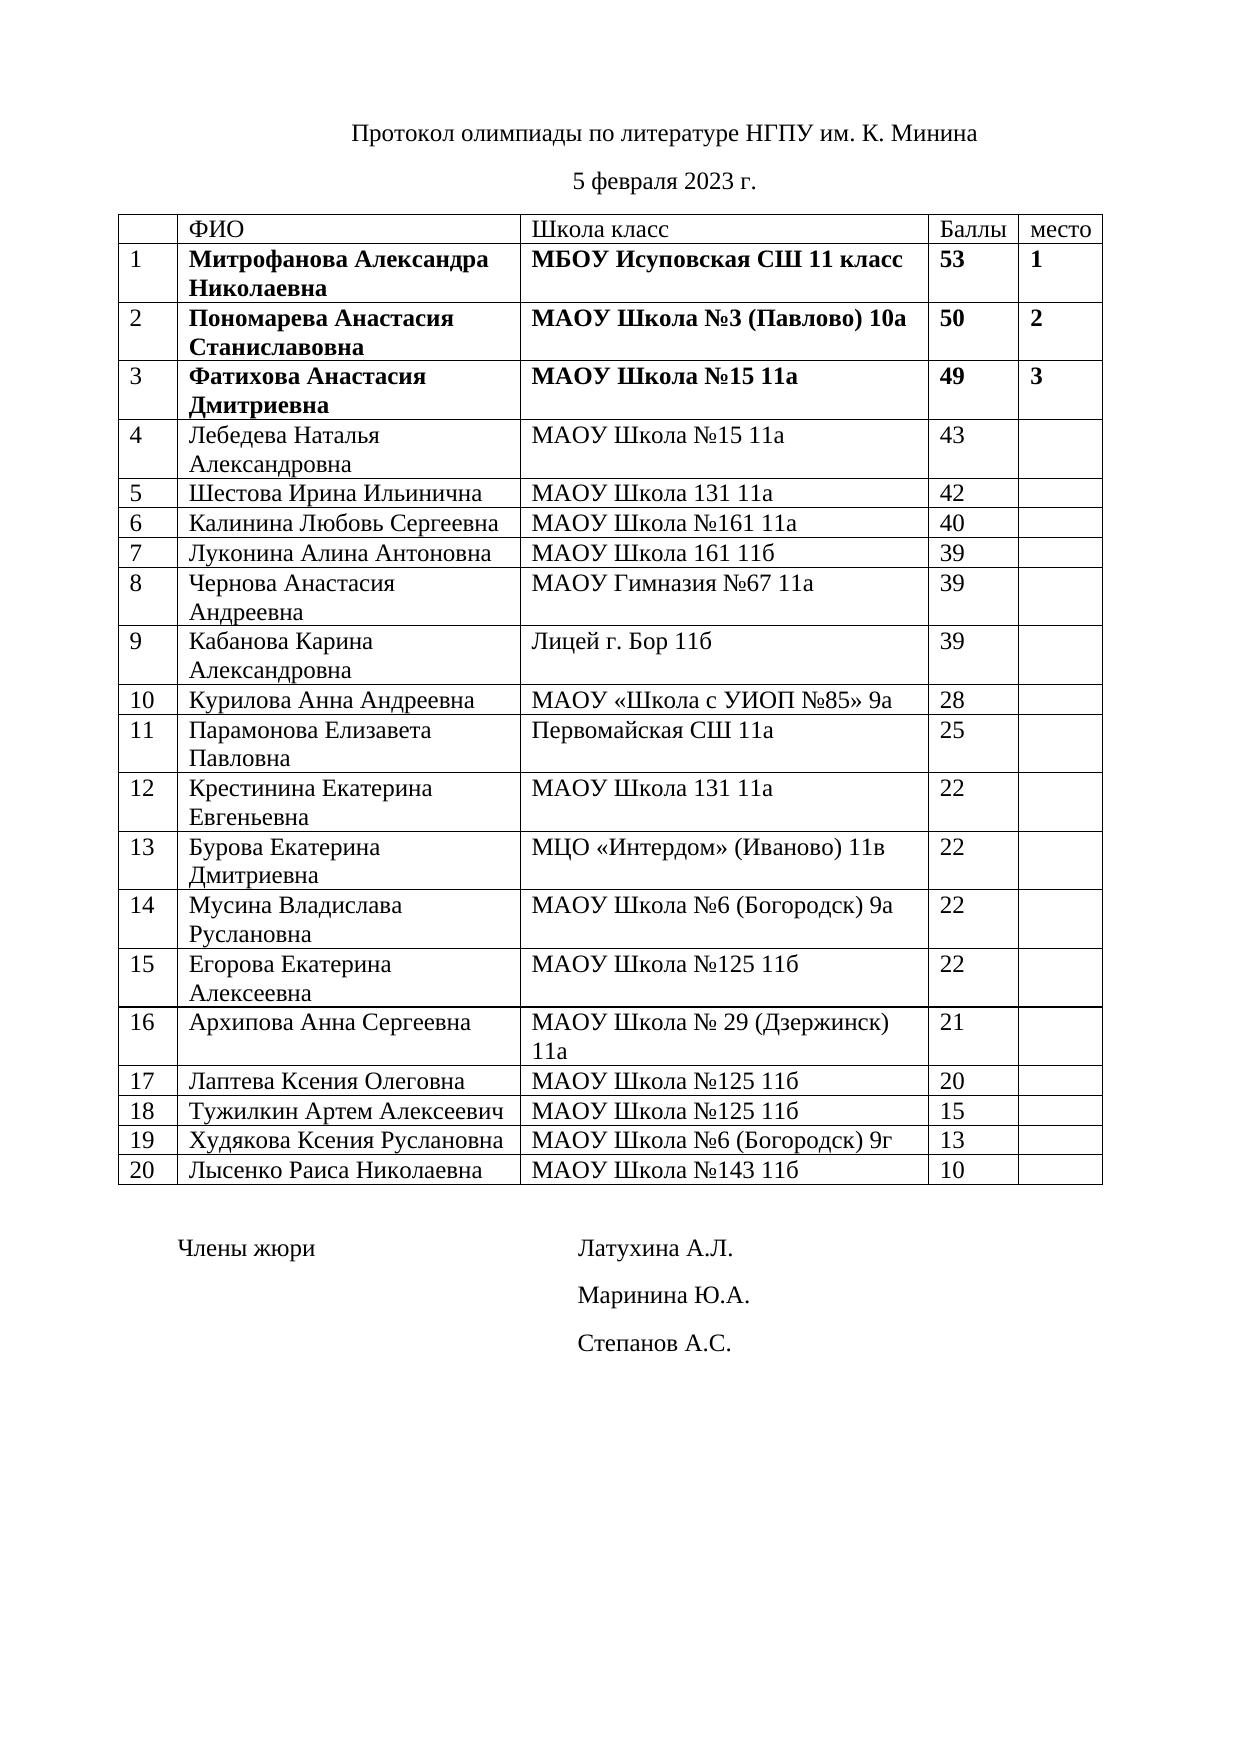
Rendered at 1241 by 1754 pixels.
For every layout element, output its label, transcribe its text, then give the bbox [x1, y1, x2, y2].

table_cell 15 [929, 1096, 1018, 1124]
table_cell 14 [119, 890, 177, 948]
table_cell [1019, 538, 1102, 567]
table_cell Крестинина Екатерина Евгеньевна [178, 773, 520, 831]
table_cell Лаптева Ксения Олеговна [178, 1066, 520, 1095]
table_cell 5 [119, 479, 177, 507]
table_cell [1019, 1126, 1102, 1154]
table_cell Архипова Анна Сергеевна [178, 1008, 520, 1065]
table_cell 10 [929, 1155, 1018, 1184]
table_cell 12 [119, 773, 177, 831]
table_cell 13 [119, 832, 177, 889]
table_cell 42 [929, 479, 1018, 507]
table_cell Кабанова Карина Александровна [178, 626, 520, 684]
table_cell Шестова Ирина Ильинична [178, 479, 520, 507]
table_cell Луконина Алина Антоновна [178, 538, 520, 567]
table_cell Лысенко Раиса Николаевна [178, 1155, 520, 1184]
table_cell [1019, 626, 1102, 684]
table_cell 1 [119, 244, 177, 302]
table_cell 25 [929, 715, 1018, 772]
table_cell Митрофанова Александра Николаевна [178, 244, 520, 302]
table_cell Худякова Ксения Руслановна [178, 1126, 520, 1154]
table_cell 2 [1019, 303, 1102, 360]
table_cell [1019, 1066, 1102, 1095]
table_cell 39 [929, 538, 1018, 567]
table_cell 13 [929, 1126, 1018, 1154]
table_cell Фатихова Анастасия Дмитриевна [178, 361, 520, 419]
table_cell 49 [929, 361, 1018, 419]
table_cell 39 [929, 568, 1018, 625]
table_cell МАОУ Школа № 29 (Дзержинск) 11а [521, 1008, 928, 1065]
table_cell [1019, 568, 1102, 625]
table_cell 22 [929, 949, 1018, 1006]
table_cell [1019, 890, 1102, 948]
table_cell МАОУ Школа №6 (Богородск) 9г [521, 1126, 928, 1154]
table_cell [1019, 1008, 1102, 1065]
table_cell Егорова Екатерина Алексеевна [178, 949, 520, 1006]
table_cell 22 [929, 890, 1018, 948]
table_cell 43 [929, 420, 1018, 477]
table_header место [1019, 215, 1102, 243]
text Протокол олимпиады по литературе НГПУ им. К. Минина [177, 118, 1152, 147]
table_cell МАОУ Школа 161 11б [521, 538, 928, 567]
table_cell Калинина Любовь Сергеевна [178, 508, 520, 537]
table_header Баллы [929, 215, 1018, 243]
table_cell МАОУ Школа №143 11б [521, 1155, 928, 1184]
text Степанов А.С. [177, 1328, 1152, 1357]
table_cell 28 [929, 685, 1018, 714]
table_cell 8 [119, 568, 177, 625]
table_cell 6 [119, 508, 177, 537]
text 5 февраля 2023 г. [177, 166, 1152, 194]
table_cell МАОУ Школа №6 (Богородск) 9а [521, 890, 928, 948]
table_cell МБОУ Исуповская СШ 11 класс [521, 244, 928, 302]
table_cell Первомайская СШ 11а [521, 715, 928, 772]
table_header [119, 215, 177, 243]
table_cell Курилова Анна Андреевна [178, 685, 520, 714]
table_cell 3 [119, 361, 177, 419]
table_cell [1019, 685, 1102, 714]
table_cell 16 [119, 1008, 177, 1065]
table_cell 7 [119, 538, 177, 567]
table_header Школа класс [521, 215, 928, 243]
table_cell 1 [1019, 244, 1102, 302]
table_header ФИО [178, 215, 520, 243]
table_cell МАОУ Гимназия №67 11а [521, 568, 928, 625]
table_cell [1019, 479, 1102, 507]
table_cell 40 [929, 508, 1018, 537]
table_cell 50 [929, 303, 1018, 360]
table_cell [1019, 715, 1102, 772]
table_cell [1019, 420, 1102, 477]
table_cell Пономарева Анастасия Станиславовна [178, 303, 520, 360]
table_cell [1019, 1155, 1102, 1184]
table_cell МАОУ Школа №125 11б [521, 949, 928, 1006]
table_cell [1019, 832, 1102, 889]
table_cell [1019, 508, 1102, 537]
table_cell МАОУ Школа №3 (Павлово) 10а [521, 303, 928, 360]
table_cell 22 [929, 773, 1018, 831]
table_cell МЦО «Интердом» (Иваново) 11в [521, 832, 928, 889]
table_cell Лицей г. Бор 11б [521, 626, 928, 684]
table_cell МАОУ Школа №125 11б [521, 1066, 928, 1095]
table_cell Парамонова Елизавета Павловна [178, 715, 520, 772]
table_cell 3 [1019, 361, 1102, 419]
table_cell 4 [119, 420, 177, 477]
table_cell МАОУ «Школа с УИОП №85» 9а [521, 685, 928, 714]
table_cell Бурова Екатерина Дмитриевна [178, 832, 520, 889]
table_cell 21 [929, 1008, 1018, 1065]
table_cell 10 [119, 685, 177, 714]
table_cell МАОУ Школа №15 11а [521, 420, 928, 477]
table_cell МАОУ Школа 131 11а [521, 479, 928, 507]
table_cell 9 [119, 626, 177, 684]
table_cell [1019, 773, 1102, 831]
table_cell Тужилкин Артем Алексеевич [178, 1096, 520, 1124]
table_cell 19 [119, 1126, 177, 1154]
table_cell Чернова Анастасия Андреевна [178, 568, 520, 625]
table_cell 22 [929, 832, 1018, 889]
table_cell [1019, 1096, 1102, 1124]
table_cell Мусина Владислава Руслановна [178, 890, 520, 948]
table_cell 17 [119, 1066, 177, 1095]
table_cell МАОУ Школа №125 11б [521, 1096, 928, 1124]
table_cell 15 [119, 949, 177, 1006]
text Маринина Ю.А. [177, 1281, 1152, 1309]
table_cell [1019, 949, 1102, 1006]
table_cell Лебедева Наталья Александровна [178, 420, 520, 477]
table_cell 2 [119, 303, 177, 360]
table_cell МАОУ Школа №161 11а [521, 508, 928, 537]
table_cell 39 [929, 626, 1018, 684]
table_cell МАОУ Школа 131 11а [521, 773, 928, 831]
table_cell 11 [119, 715, 177, 772]
table_cell 20 [929, 1066, 1018, 1095]
table_cell МАОУ Школа №15 11а [521, 361, 928, 419]
table_cell 53 [929, 244, 1018, 302]
text Члены жюри Латухина А.Л. [177, 1233, 1152, 1262]
table_cell 18 [119, 1096, 177, 1124]
table_cell 20 [119, 1155, 177, 1184]
